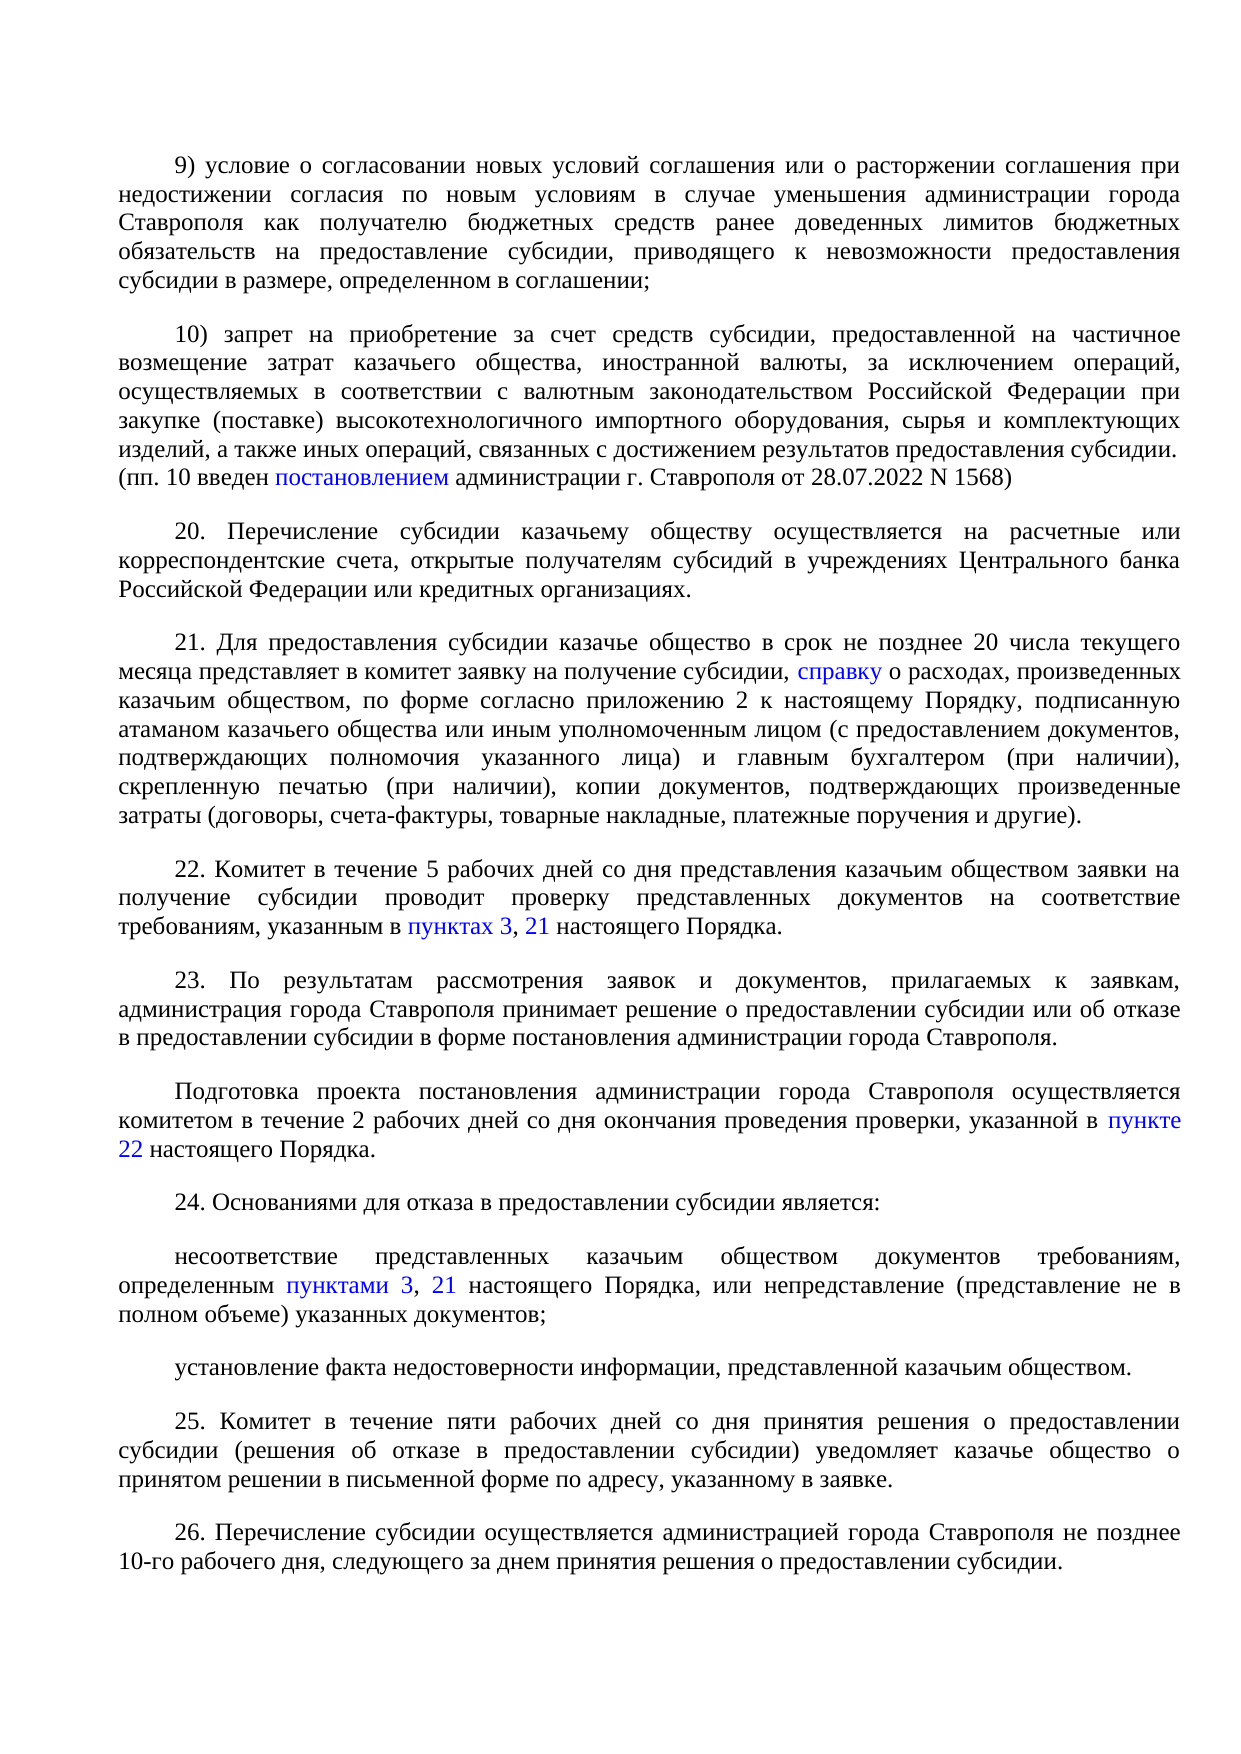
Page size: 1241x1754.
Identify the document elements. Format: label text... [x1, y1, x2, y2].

text 25. Комитет в течение пяти рабочих дней со дня принятия решения о предоставлении субсидии (решения об отказе в предоставлении субсидии) уведомляет казачье общество о принятом решении в письменной форме по адресу, указанному в заявке. [118, 1406, 1181, 1492]
text 20. Перечисление субсидии казачьему обществу осуществляется на расчетные или корреспондентские счета, открытые получателям субсидий в учреждениях Центрального банка Российской Федерации или кредитных организациях. [118, 516, 1181, 602]
text несоответствие представленных казачьим обществом документов требованиям, определенным пунктами 3, 21 настоящего Порядка, или непредставление (представление не в полном объеме) указанных документов; [118, 1241, 1181, 1327]
text (пп. 10 введен постановлением администрации г. Ставрополя от 28.07.2022 N 1568) [118, 462, 1181, 491]
text 24. Основаниями для отказа в предоставлении субсидии является: [118, 1187, 1181, 1216]
text 21. Для предоставления субсидии казачье общество в срок не позднее 20 числа текущего месяца представляет в комитет заявку на получение субсидии, справку о расходах, произведенных казачьим обществом, по форме согласно приложению 2 к настоящему Порядку, подписанную атаманом казачьего общества или иным уполномоченным лицом (с предоставлением документов, подтверждающих полномочия указанного лица) и главным бухгалтером (при наличии), скрепленную печатью (при наличии), копии документов, подтверждающих произведенные затраты (договоры, счета-фактуры, товарные накладные, платежные поручения и другие). [118, 627, 1181, 829]
text 9) условие о согласовании новых условий соглашения или о расторжении соглашения при недостижении согласия по новым условиям в случае уменьшения администрации города Ставрополя как получателю бюджетных средств ранее доведенных лимитов бюджетных обязательств на предоставление субсидии, приводящего к невозможности предоставления субсидии в размере, определенном в соглашении; [118, 150, 1181, 294]
text установление факта недостоверности информации, представленной казачьим обществом. [118, 1352, 1181, 1381]
text 22. Комитет в течение 5 рабочих дней со дня представления казачьим обществом заявки на получение субсидии проводит проверку представленных документов на соответствие требованиям, указанным в пунктах 3, 21 настоящего Порядка. [118, 854, 1181, 940]
text Подготовка проекта постановления администрации города Ставрополя осуществляется комитетом в течение 2 рабочих дней со дня окончания проведения проверки, указанной в пункте 22 настоящего Порядка. [118, 1076, 1181, 1162]
text 26. Перечисление субсидии осуществляется администрацией города Ставрополя не позднее 10-го рабочего дня, следующего за днем принятия решения о предоставлении субсидии. [118, 1517, 1181, 1575]
text 23. По результатам рассмотрения заявок и документов, прилагаемых к заявкам, администрация города Ставрополя принимает решение о предоставлении субсидии или об отказе в предоставлении субсидии в форме постановления администрации города Ставрополя. [118, 965, 1181, 1051]
text 10) запрет на приобретение за счет средств субсидии, предоставленной на частичное возмещение затрат казачьего общества, иностранной валюты, за исключением операций, осуществляемых в соответствии с валютным законодательством Российской Федерации при закупке (поставке) высокотехнологичного импортного оборудования, сырья и комплектующих изделий, а также иных операций, связанных с достижением результатов предоставления субсидии. [118, 319, 1181, 462]
